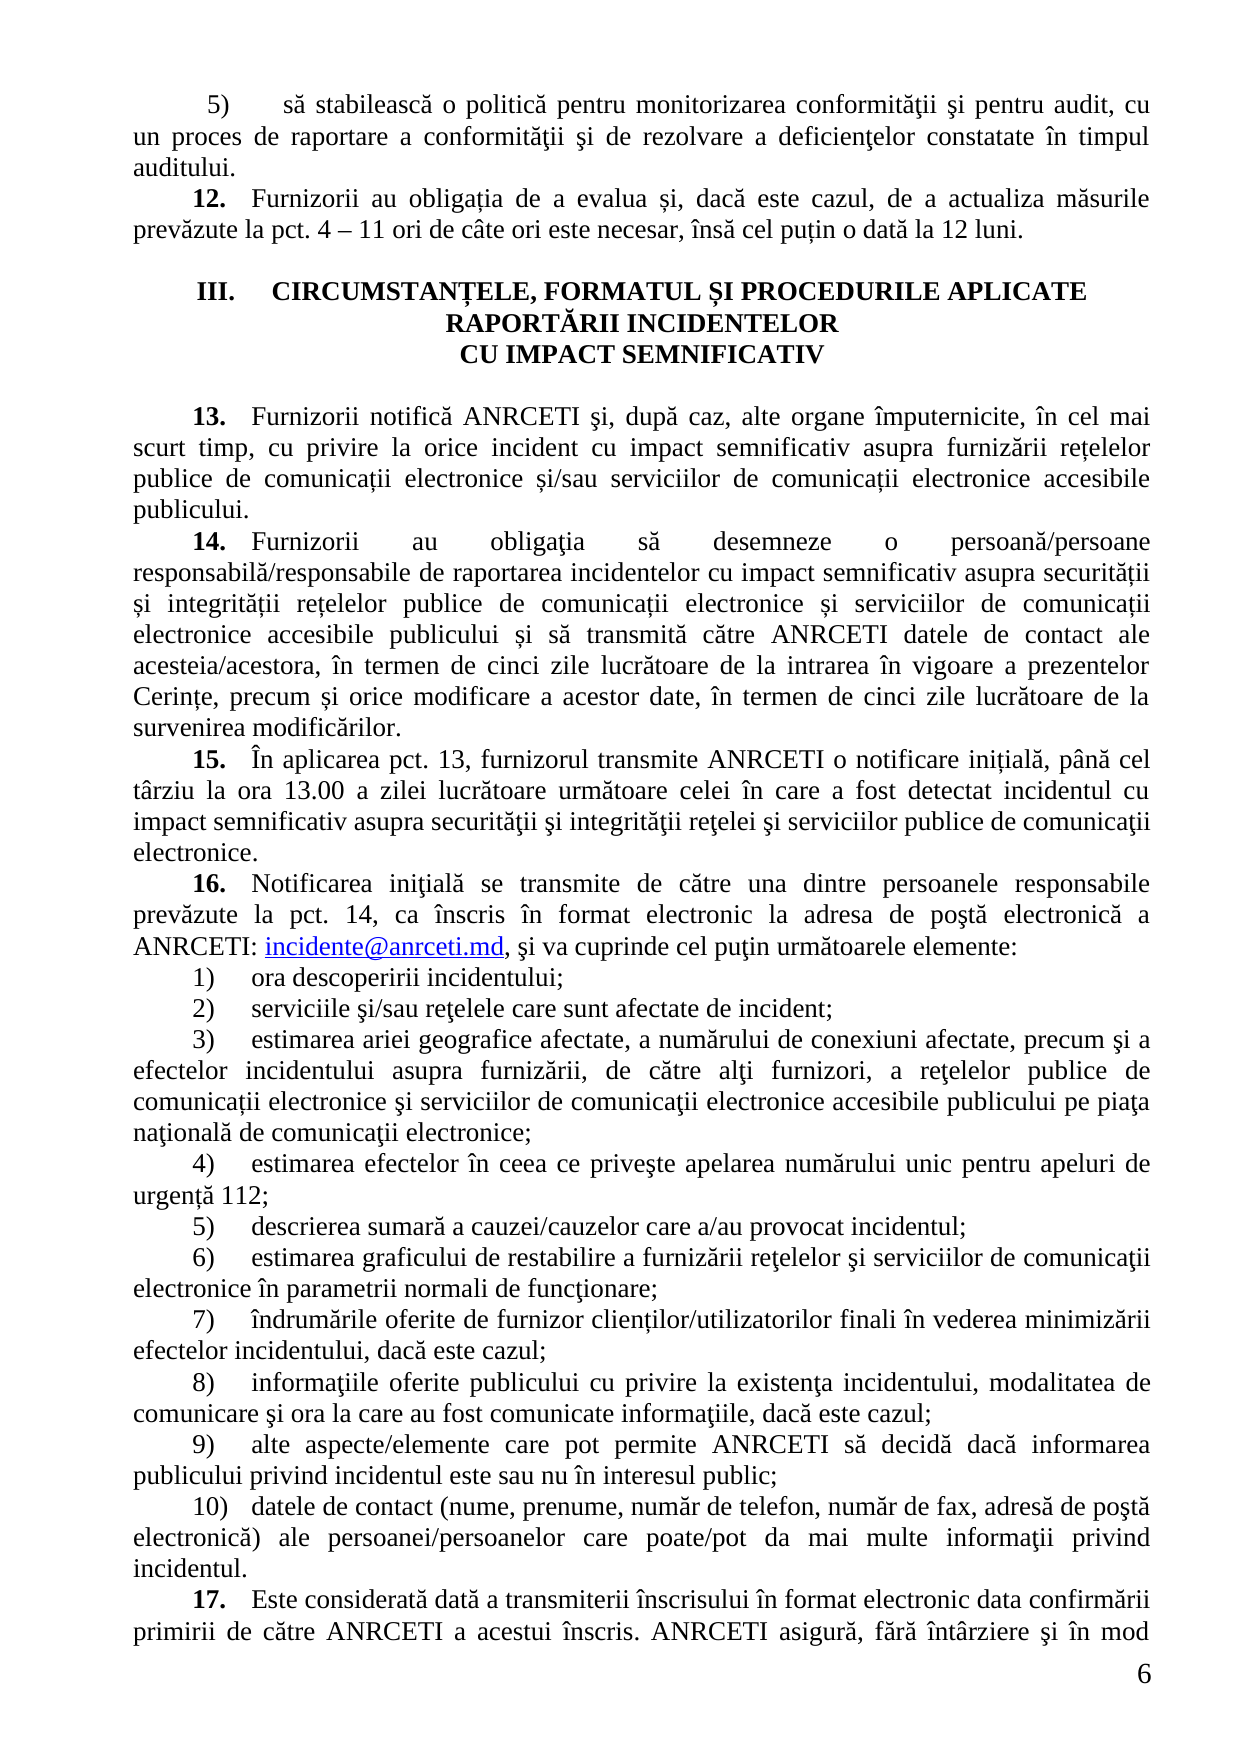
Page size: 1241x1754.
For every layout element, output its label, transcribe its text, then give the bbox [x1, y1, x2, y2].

list estimarea ariei geografice afectate, a numărului de conexiuni afectate, precum şi a efectelor incidentului asupra furnizării, de către alţi furnizori, a reţelelor publice de comunicații electronice şi serviciilor de comunicaţii electronice accesibile publicului pe piaţa naţională de comunicaţii electronice; [133, 1023, 1152, 1148]
list estimarea efectelor în ceea ce priveşte apelarea numărului unic pentru apeluri de urgență 112; [133, 1148, 1152, 1210]
list informaţiile oferite publicului cu privire la existenţa incidentului, modalitatea de comunicare şi ora la care au fost comunicate informaţiile, dacă este cazul; [133, 1366, 1152, 1428]
list În aplicarea pct. 13, furnizorul transmite ANRCETI o notificare inițială, până cel târziu la ora 13.00 a zilei lucrătoare următoare celei în care a fost detectat incidentul cu impact semnificativ asupra securităţii şi integrităţii reţelei şi serviciilor publice de comunicaţii electronice. [133, 743, 1152, 867]
list CIRCUMSTANȚELE, FORMATUL ȘI PROCEDURILE APLICATE RAPORTĂRII INCIDENTELOR [133, 276, 1152, 338]
list să stabilească o politică pentru monitorizarea conformităţii şi pentru audit, cu un proces de raportare a conformităţii şi de rezolvare a deficienţelor constatate în timpul auditului. [133, 89, 1152, 182]
list datele de contact (nume, prenume, număr de telefon, număr de fax, adresă de poştă electronică) ale persoanei/persoanelor care poate/pot da mai multe informaţii privind incidentul. [133, 1490, 1152, 1584]
list Furnizorii au obligaţia să desemneze o persoană/persoane responsabilă/responsabile de raportarea incidentelor cu impact semnificativ asupra securității și integrității rețelelor publice de comunicații electronice și serviciilor de comunicații electronice accesibile publicului și să transmită către ANRCETI datele de contact ale acesteia/acestora, în termen de cinci zile lucrătoare de la intrarea în vigoare a prezentelor Cerințe, precum și orice modificare a acestor date, în termen de cinci zile lucrătoare de la survenirea modificărilor. [133, 525, 1152, 743]
list ora descoperirii incidentului; [133, 961, 1152, 992]
list îndrumările oferite de furnizor clienților/utilizatorilor finali în vederea minimizării efectelor incidentului, dacă este cazul; [133, 1303, 1152, 1366]
list descrierea sumară a cauzei/cauzelor care a/au provocat incidentul; [133, 1210, 1152, 1241]
list serviciile şi/sau reţelele care sunt afectate de incident; [133, 992, 1152, 1023]
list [133, 1584, 1152, 1646]
list alte aspecte/elemente care pot permite ANRCETI să decidă dacă informarea publicului privind incidentul este sau nu în interesul public; [133, 1428, 1152, 1490]
list Furnizorii au obligația de a evalua și, dacă este cazul, de a actualiza măsurile prevăzute la pct. 4 – 11 ori de câte ori este necesar, însă cel puțin o dată la 12 luni. [133, 182, 1152, 244]
list Notificarea iniţială se transmite de către una dintre persoanele responsabile prevăzute la pct. 14, ca înscris în format electronic la adresa de poştă electronică a ANRCETI: incidente@anrceti.md, şi va cuprinde cel puţin următoarele elemente: [133, 867, 1152, 961]
list CU IMPACT SEMNIFICATIV [133, 338, 1152, 369]
list estimarea graficului de restabilire a furnizării reţelelor şi serviciilor de comunicaţii electronice în parametrii normali de funcţionare; [133, 1241, 1152, 1303]
list Furnizorii notifică ANRCETI şi, după caz, alte organe împuternicite, în cel mai scurt timp, cu privire la orice incident cu impact semnificativ asupra furnizării rețelelor publice de comunicații electronice și/sau serviciilor de comunicații electronice accesibile publicului. [133, 400, 1152, 525]
